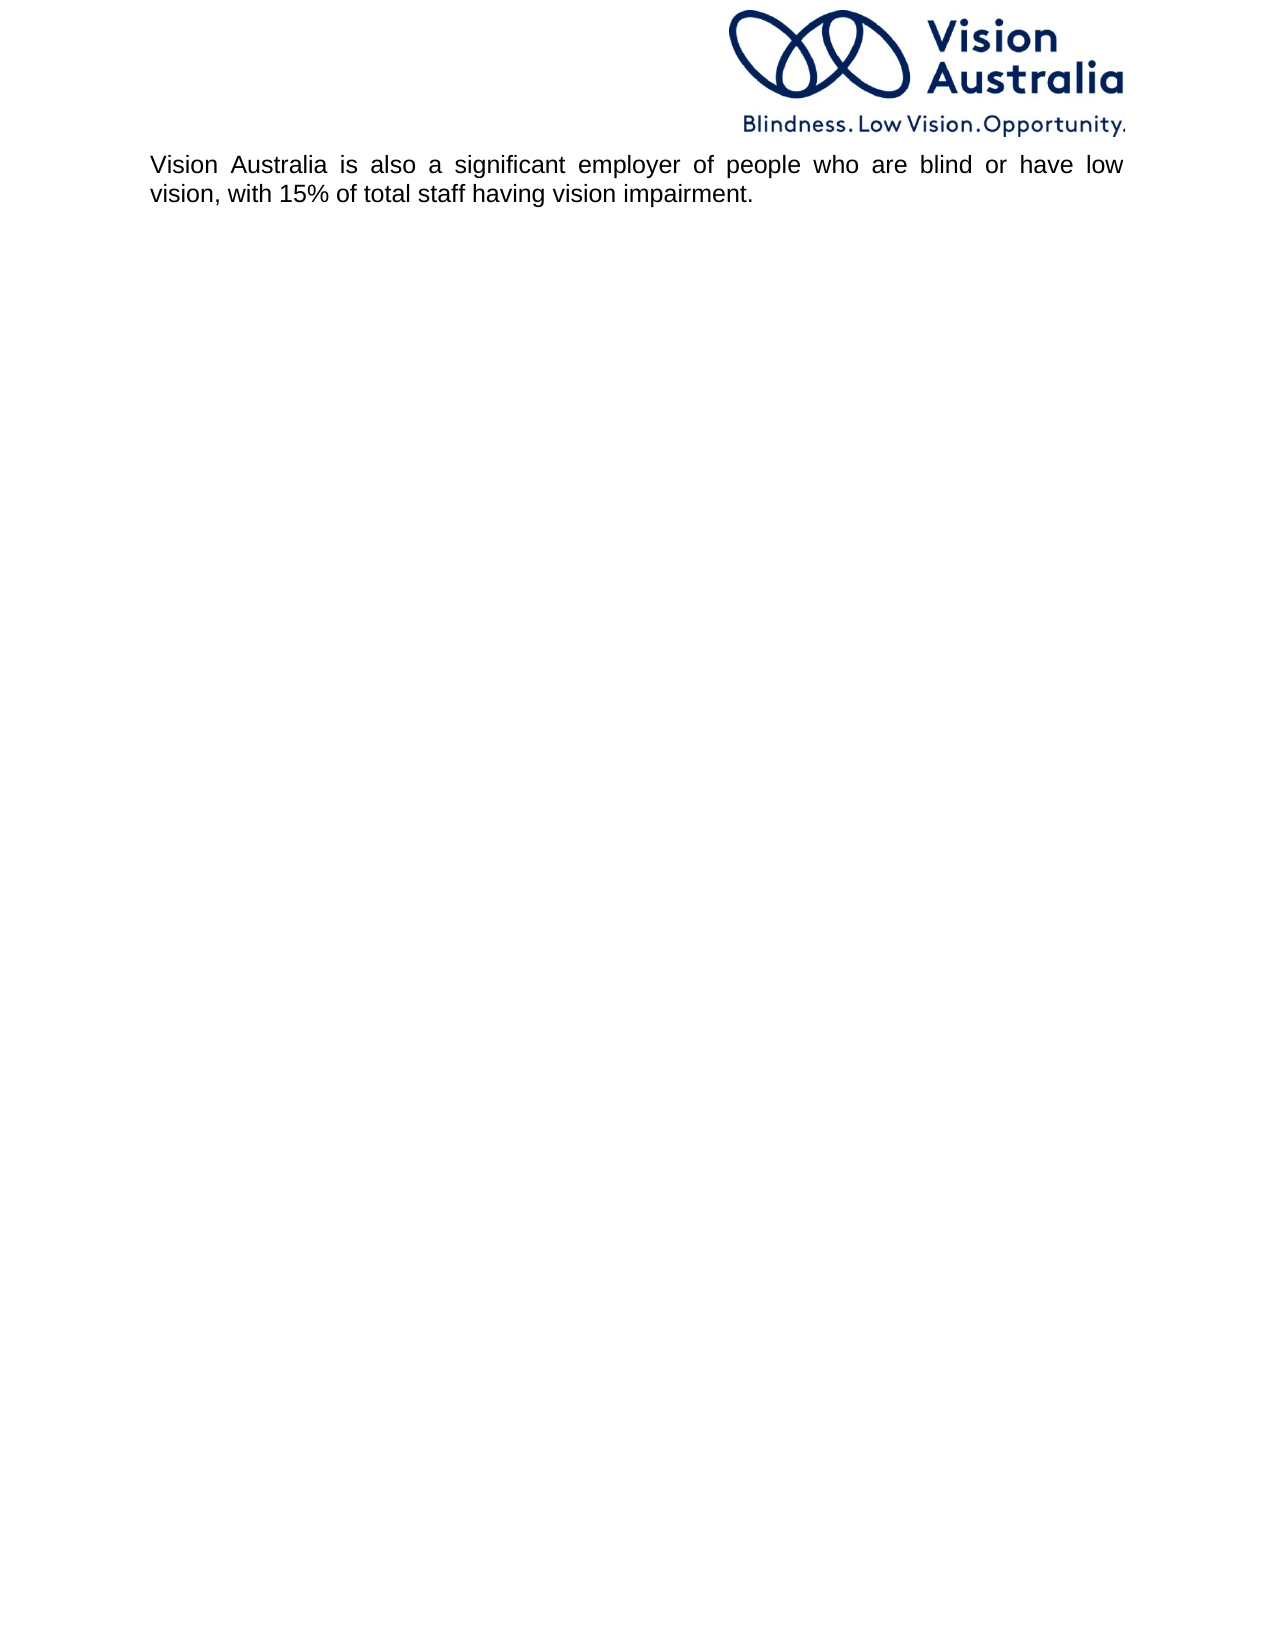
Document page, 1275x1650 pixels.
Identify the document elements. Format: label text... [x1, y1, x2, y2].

picture [729, 10, 1125, 137]
text Vision Australia is also a significant employer of people who are blind or have low vision, with 15% of total staff having vision impairment. [150, 150, 1125, 207]
